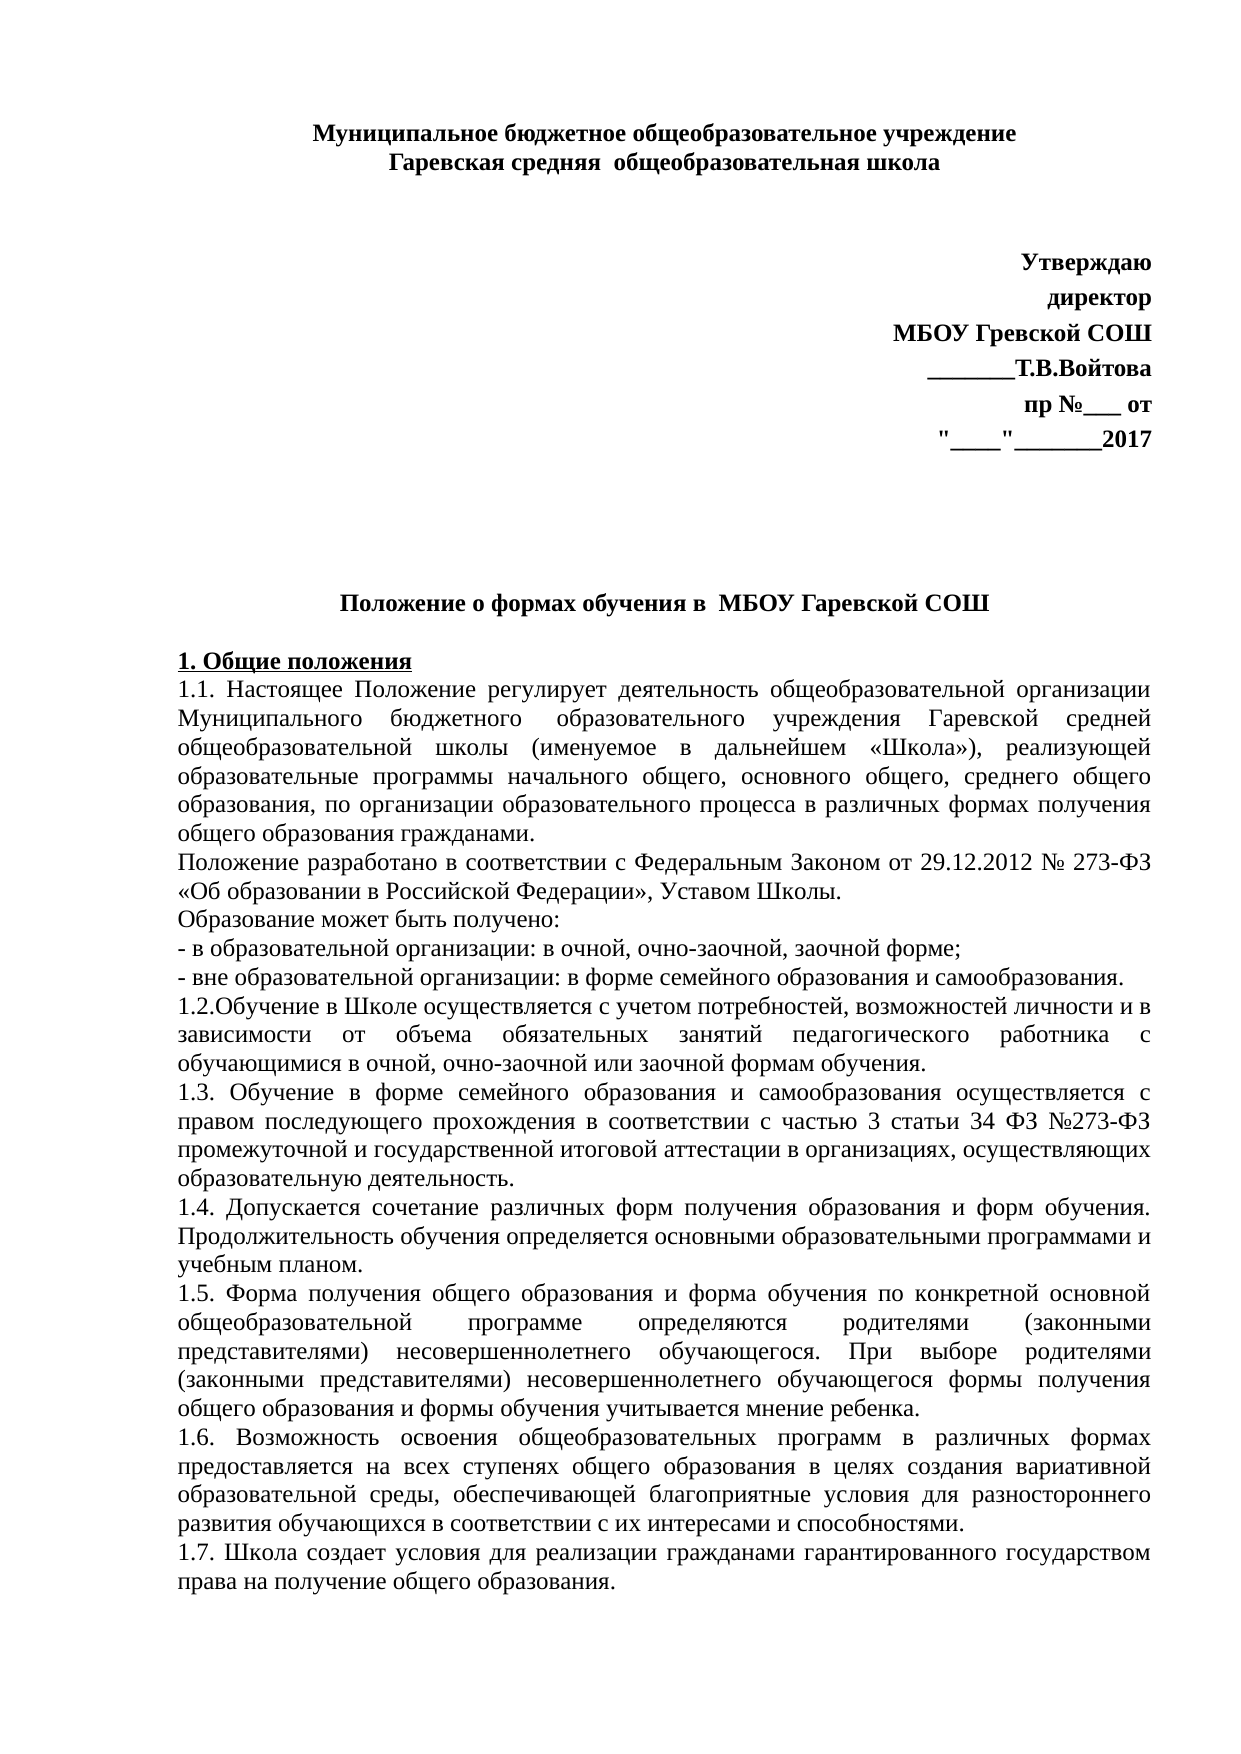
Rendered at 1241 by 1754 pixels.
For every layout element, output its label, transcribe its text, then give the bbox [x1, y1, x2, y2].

text Утверждаю [177, 247, 1152, 275]
text "____"_______2017 [177, 424, 1152, 453]
text 1.3. Обучение в форме семейного образования и самообразования осуществляется с правом последующего прохождения в соответствии с частью 3 статьи 34 ФЗ №273-ФЗ промежуточной и государственной итоговой аттестации в организациях, осуществляющих образовательную деятельность. [177, 1077, 1152, 1192]
text Положение о формах обучения в МБОУ Гаревской СОШ [177, 588, 1152, 617]
text 1. Общие положения [177, 646, 1152, 674]
text 1.2.Обучение в Школе осуществляется с учетом потребностей, возможностей личности и в зависимости от объема обязательных занятий педагогического работника с обучающимися в очной, очно-заочной или заочной формам обучения. [177, 991, 1152, 1077]
text Гаревская средняя общеобразовательная школа [177, 147, 1152, 176]
text пр №___ от [177, 389, 1152, 417]
text МБОУ Гревской СОШ [177, 318, 1152, 346]
text _______Т.В.Войтова [177, 353, 1152, 382]
text 1.6. Возможность освоения общеобразовательных программ в различных формах предоставляется на всех ступенях общего образования в целях создания вариативной образовательной среды, обеспечивающей благоприятные условия для разностороннего развития обучающихся в соответствии с их интересами и способностями. [177, 1422, 1152, 1537]
text Образование может быть получено: [177, 904, 1152, 933]
text 1.7. Школа создает условия для реализации гражданами гарантированного государством права на получение общего образования. [177, 1537, 1152, 1594]
text директор [177, 282, 1152, 311]
text - вне образовательной организации: в форме семейного образования и самообразования. [177, 962, 1152, 991]
text 1.5. Форма получения общего образования и форма обучения по конкретной основной общеобразовательной программе определяются родителями (законными представителями) несовершеннолетнего обучающегося. При выборе родителями (законными представителями) несовершеннолетнего обучающегося формы получения общего образования и формы обучения учитывается мнение ребенка. [177, 1278, 1152, 1422]
text - в образовательной организации: в очной, очно-заочной, заочной форме; [177, 933, 1152, 962]
text Муниципальное бюджетное общеобразовательное учреждение [177, 118, 1152, 147]
text Положение разработано в соответствии с Федеральным Законом от 29.12.2012 № 273-ФЗ «Об образовании в Российской Федерации», Уставом Школы. [177, 847, 1152, 904]
text 1.1. Настоящее Положение регулирует деятельность общеобразовательной организации Муниципального бюджетного образовательного учреждения Гаревской средней общеобразовательной школы (именуемое в дальнейшем «Школа»), реализующей образовательные программы начального общего, основного общего, среднего общего образования, по организации образовательного процесса в различных формах получения общего образования гражданами. [177, 674, 1152, 847]
text 1.4. Допускается сочетание различных форм получения образования и форм обучения. Продолжительность обучения определяется основными образовательными программами и учебным планом. [177, 1192, 1152, 1278]
